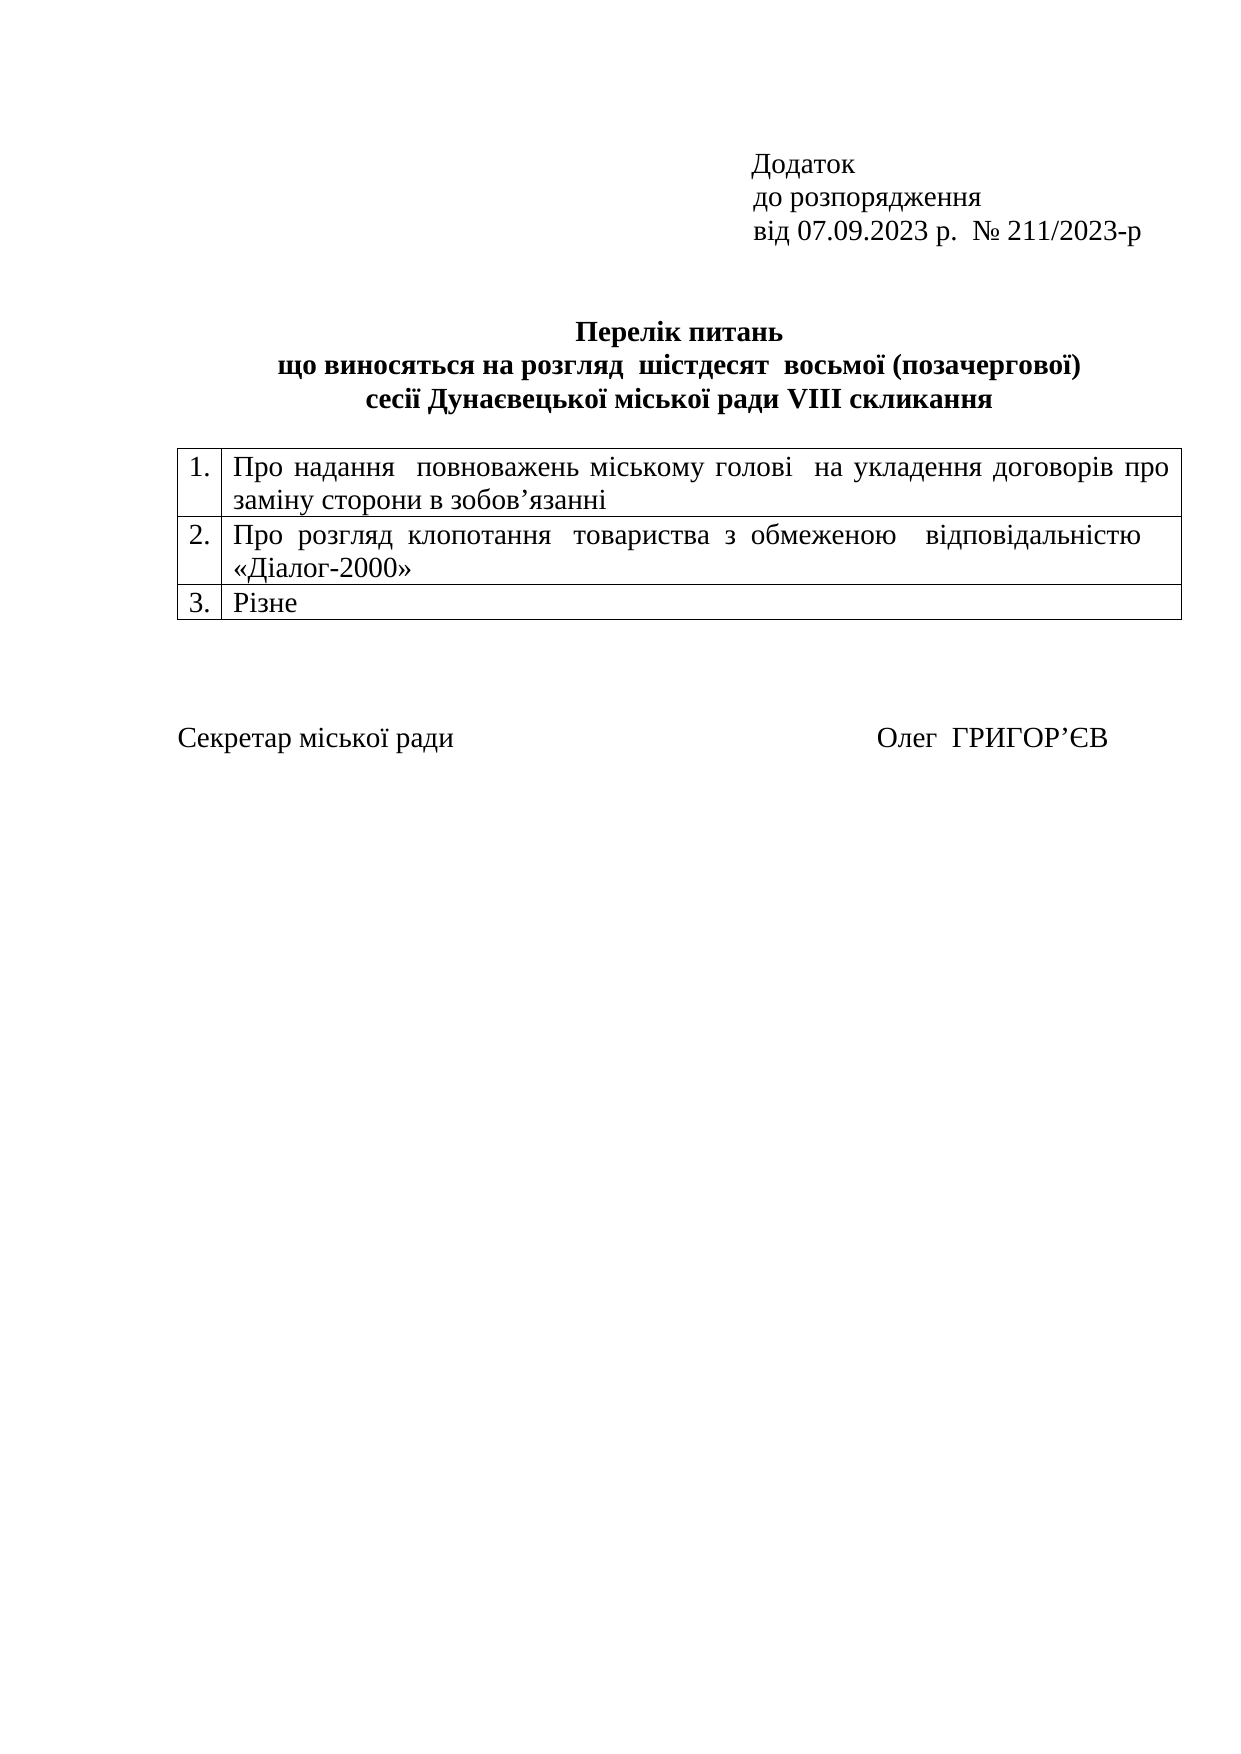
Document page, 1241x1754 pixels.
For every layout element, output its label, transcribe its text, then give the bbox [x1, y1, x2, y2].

text Секретар міської ради Олег ГРИГОР’ЄВ [177, 720, 1181, 754]
text сесії Дунаєвецької міської ради VІІІ скликання [177, 381, 1181, 414]
table_cell Різне [222, 585, 1181, 619]
text Додаток [177, 146, 1181, 179]
table_cell Про розгляд клопотання товариства з обмеженою відповідальністю «Діалог-2000» [222, 517, 1181, 584]
text від 07.09.2023 р. № 211/2023-р [753, 213, 1181, 247]
table_header Про надання повноважень міському голові на укладення договорів про заміну сторони в зобов’язанні [222, 449, 1181, 516]
text що виносяться на розгляд шістдесят восьмої (позачергової) [177, 347, 1181, 381]
text Перелік питань [177, 314, 1181, 347]
table_cell [178, 585, 221, 619]
table_cell [178, 517, 221, 584]
table_header [178, 449, 221, 516]
text до розпорядження [753, 179, 1181, 213]
